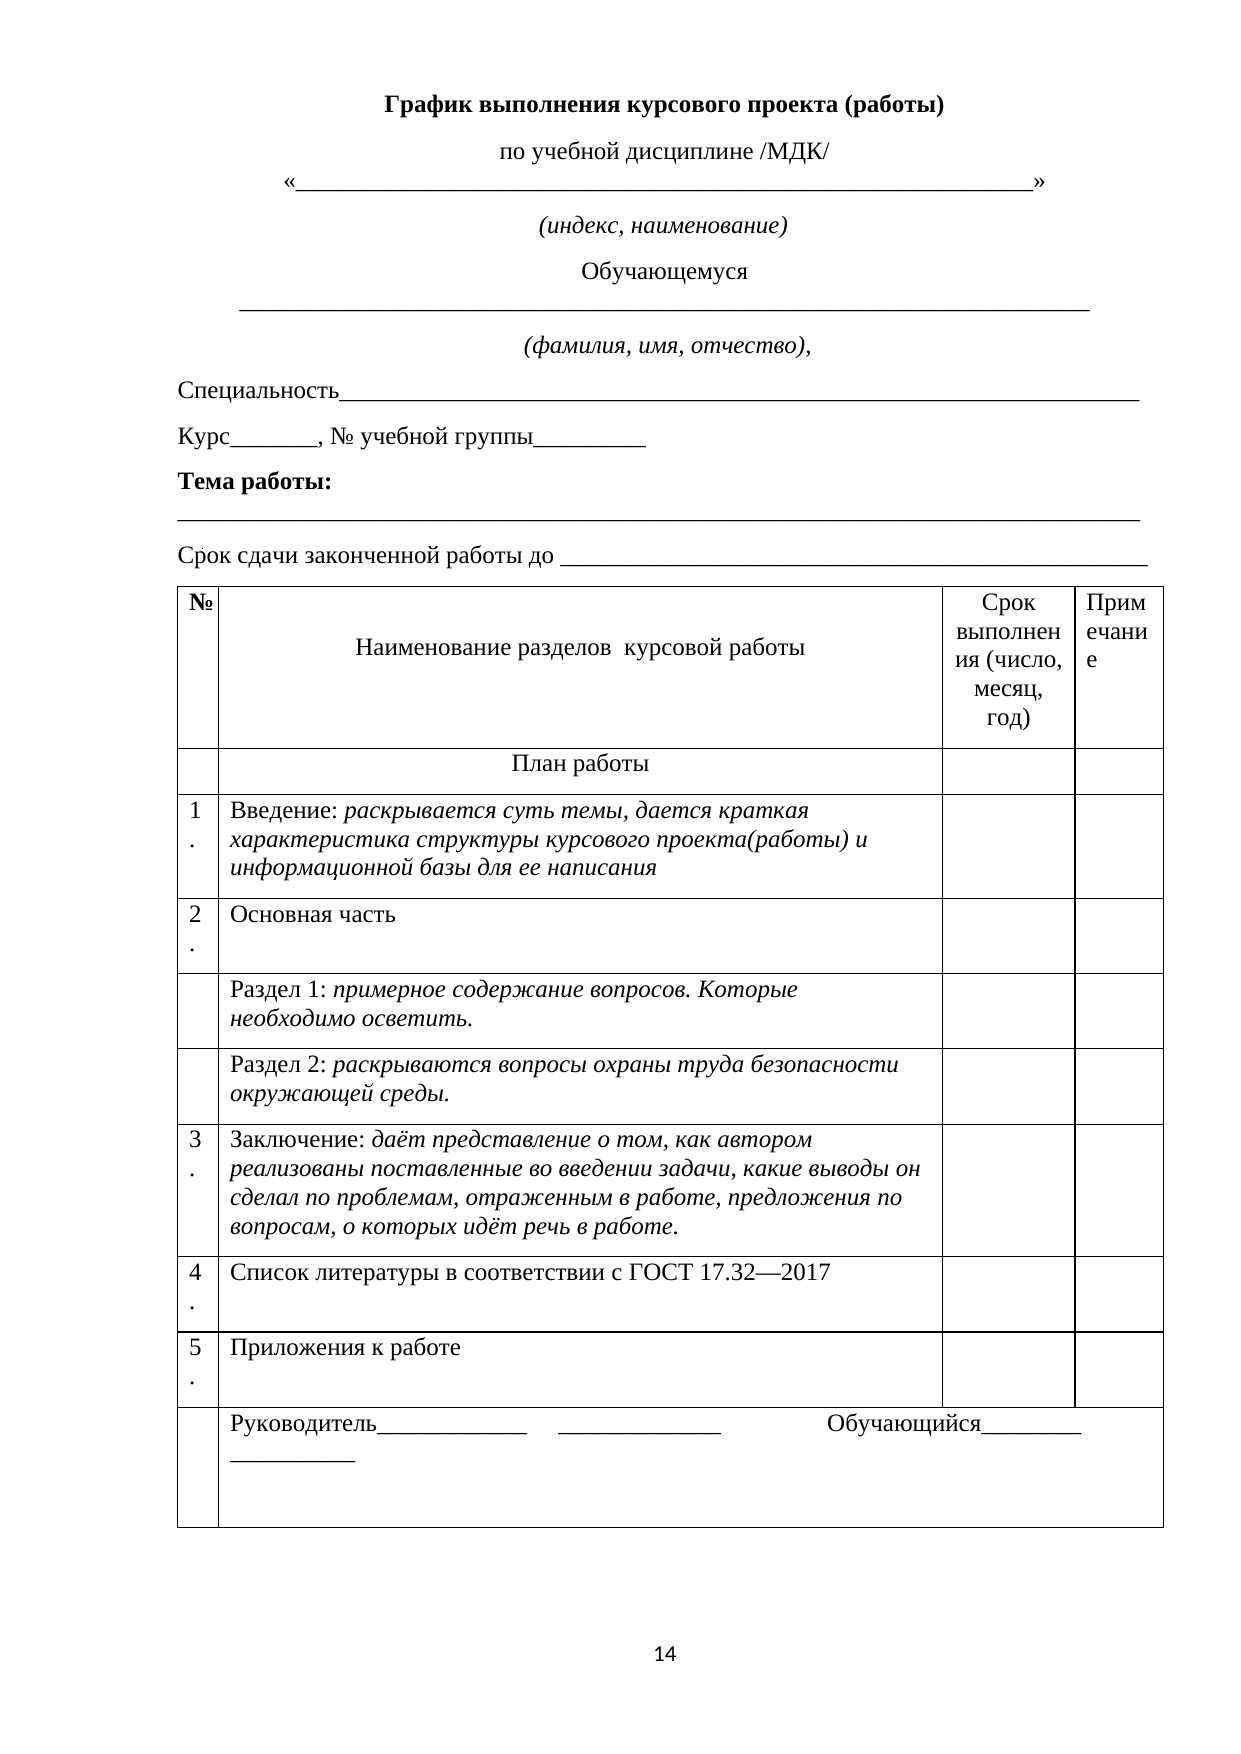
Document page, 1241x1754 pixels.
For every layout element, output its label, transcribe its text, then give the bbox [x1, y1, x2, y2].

table_cell [943, 1257, 1074, 1331]
text График выполнения курсового проекта (работы) [177, 89, 1152, 117]
table_cell 5. [178, 1333, 218, 1407]
table_cell [1076, 899, 1163, 973]
table_cell Список литературы в соответствии с ГОСТ 17.32—2017 [219, 1257, 942, 1331]
table_cell Заключение: даёт представление о том, как автором реализованы поставленные во введении задачи, какие выводы он сделал по проблемам, отраженным в работе, предложения по вопросам, о которых идёт речь в работе. [219, 1125, 942, 1256]
table_cell Раздел 1: примерное содержание вопросов. Которые необходимо осветить. [219, 974, 942, 1048]
table_cell [1076, 795, 1163, 898]
text по учебной дисциплине /МДК/ «___________________________________________________________» [177, 136, 1152, 194]
table_cell [178, 749, 218, 794]
table_cell 1. [178, 795, 218, 898]
table_cell [943, 899, 1074, 973]
table_cell [943, 1049, 1074, 1123]
table_cell [1076, 1125, 1163, 1256]
text Срок сдачи законченной работы до _______________________________________________ [177, 541, 1152, 569]
table_cell [178, 974, 218, 1048]
text Курс_______, № учебной группы_________ [177, 421, 1152, 450]
table_cell [943, 1333, 1074, 1407]
text Обучающемуся ____________________________________________________________________ [177, 256, 1152, 313]
table_cell Введение: раскрывается суть темы, дается краткая характеристика структуры курсового проекта(работы) и информационной базы для ее написания [219, 795, 942, 898]
table_cell [943, 974, 1074, 1048]
table_cell План работы [219, 749, 942, 794]
table_cell [1076, 1049, 1163, 1123]
table_cell [1076, 974, 1163, 1048]
table_cell 4. [178, 1257, 218, 1331]
table_cell [943, 749, 1074, 794]
table_cell [943, 1125, 1074, 1256]
table_cell [1076, 1333, 1163, 1407]
table_cell 2. [178, 899, 218, 973]
table_header Наименование разделов курсовой работы [219, 587, 942, 747]
table_header Примечание [1076, 587, 1163, 747]
table_cell [1076, 749, 1163, 794]
table_cell Руководитель____________ _____________ Обучающийся________ __________ [219, 1408, 1163, 1527]
table_cell [1076, 1257, 1163, 1331]
text Специальность________________________________________________________________ [177, 376, 1152, 404]
table_cell [178, 1408, 218, 1527]
table_cell Основная часть [219, 899, 942, 973]
table_cell Раздел 2: раскрываются вопросы охраны труда безопасности окружающей среды. [219, 1049, 942, 1123]
table_header № [178, 587, 218, 747]
table_cell [943, 795, 1074, 898]
table_cell 3. [178, 1125, 218, 1256]
table_cell [178, 1049, 218, 1123]
text (индекс, наименование) [177, 211, 1152, 239]
table_cell Приложения к работе [219, 1333, 942, 1407]
text Тема работы: _____________________________________________________________________________ [177, 466, 1152, 524]
text (фамилия, имя, отчество), [177, 330, 1152, 359]
table_header Срок выполнения (число, месяц, год) [943, 587, 1074, 747]
